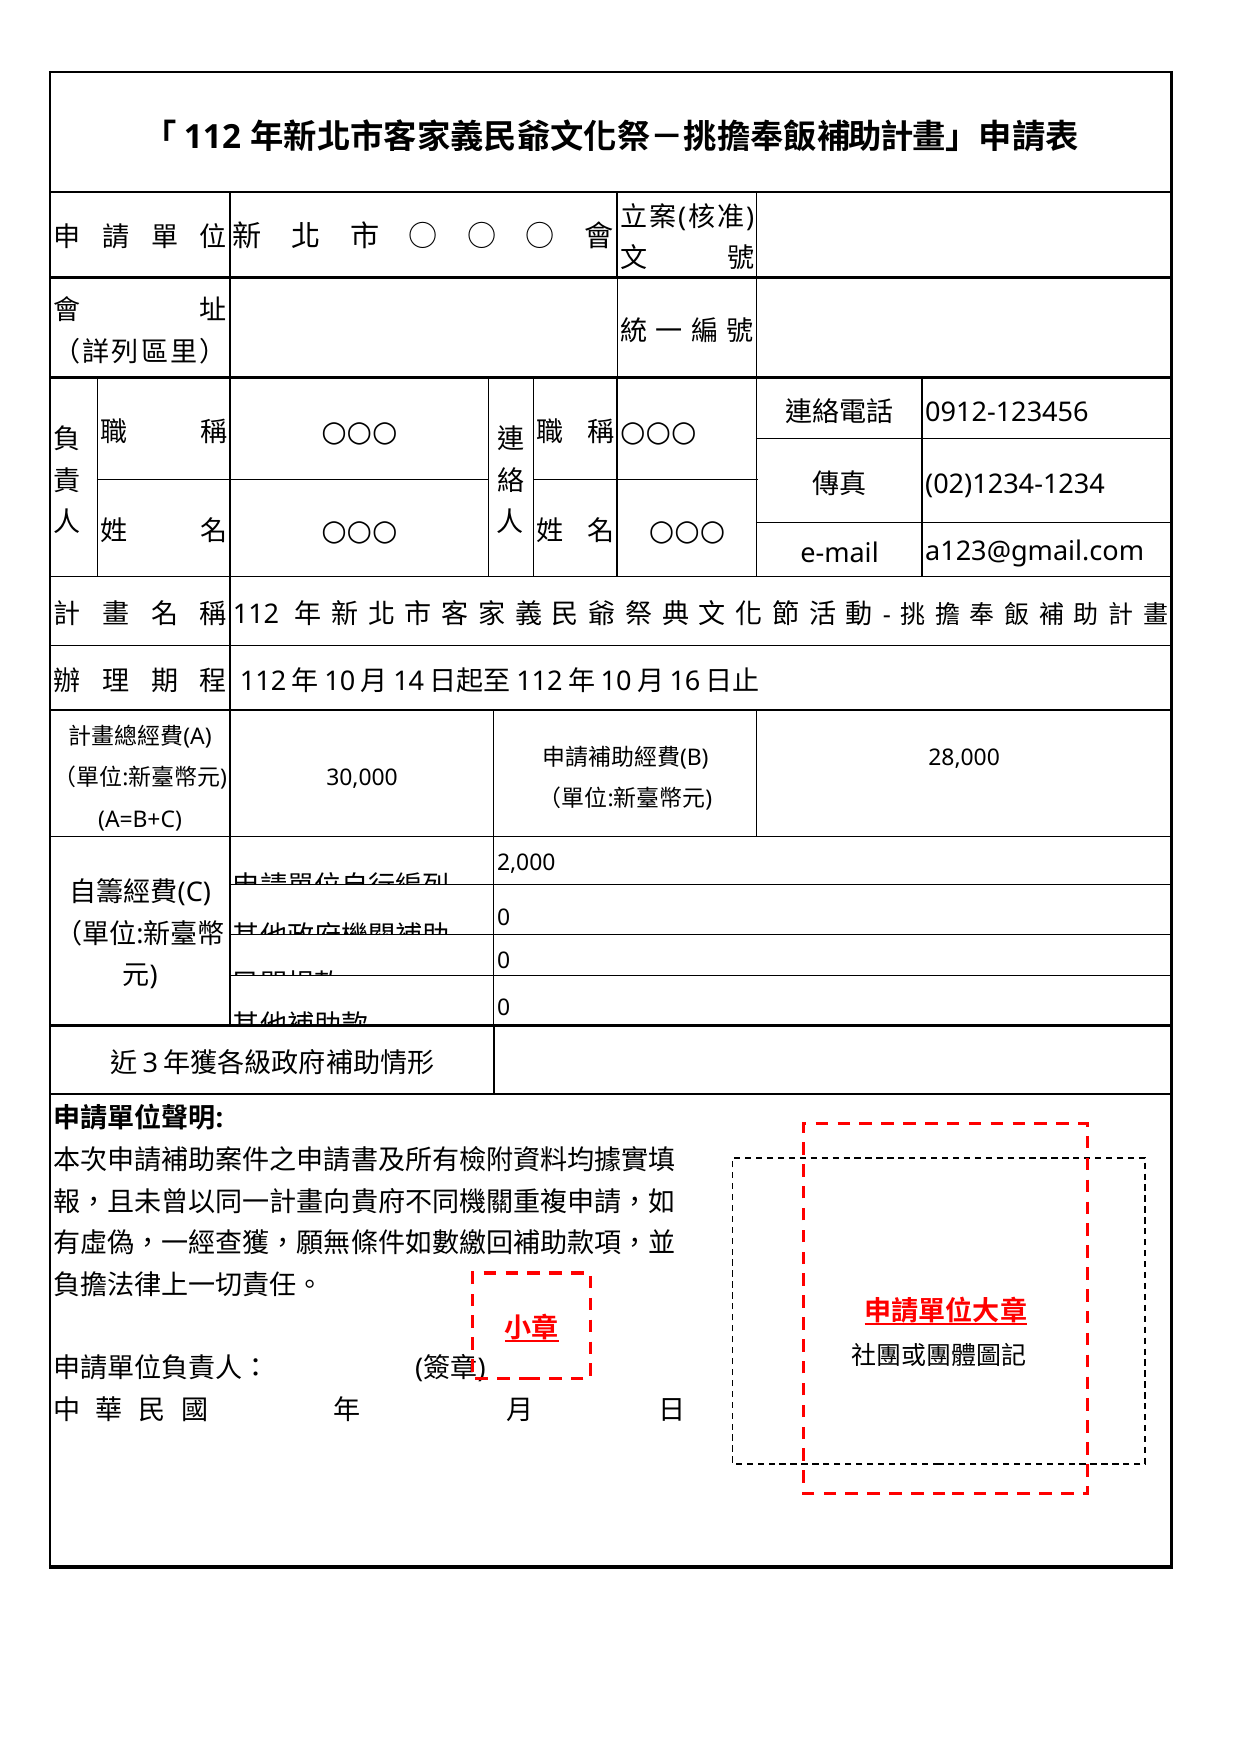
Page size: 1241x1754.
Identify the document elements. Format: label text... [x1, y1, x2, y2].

table_cell ○○○ [618, 379, 756, 479]
table_cell ○○○ [231, 379, 488, 479]
table_cell ○○○ [231, 480, 488, 576]
table_cell e-mail [757, 523, 921, 576]
table_cell 30,000 [231, 711, 493, 836]
table_cell 立案(核准)文號 [618, 193, 756, 276]
table_cell a123@gmail.com [923, 523, 1170, 576]
table_cell 姓名 [98, 480, 229, 576]
table_cell 2,000 [494, 837, 1170, 884]
table_cell 申請單位聲明: 本次申請補助案件之申請書及所有檢附資料均據實填報，且未曾以同一計畫向貴府不同機關重複申請，如有虛偽，一經查獲，願無條件如數繳回補助款項，並負擔法律上一切責任。 申請單位負責人： (簽章) 中華民國 年 月 日 [51, 1095, 1170, 1565]
table_cell 0 [494, 885, 1170, 934]
table_cell 0 [494, 935, 1170, 975]
table_cell 傳真 [757, 439, 921, 522]
table_cell 申請補助經費(B) （單位:新臺幣元) [494, 711, 756, 836]
table_cell 職稱 [534, 379, 616, 479]
table_cell 職稱 [98, 379, 229, 479]
table_cell [231, 279, 617, 376]
table_cell 會址 （詳列區里） [51, 279, 229, 376]
table_header 「 112 年新北市客家義民爺文化祭－挑擔奉飯補助計畫」申請表 [51, 73, 1170, 191]
table_cell 自籌經費(C) （單位:新臺幣元) [51, 837, 229, 1024]
table_cell 連絡電話 [757, 379, 921, 437]
table_cell 申請單位自行編列 [231, 837, 493, 884]
table_cell [495, 1027, 1170, 1093]
table_cell 計畫名稱 [51, 577, 229, 644]
table_cell [757, 193, 1170, 276]
table_cell 新北市○○○會 [231, 193, 616, 276]
table_cell 民間捐款 [231, 935, 493, 975]
table_cell 近3年獲各級政府補助情形 [51, 1027, 493, 1093]
table_cell 112年10月14日起至112年10月16日止 [231, 646, 1170, 709]
table_cell 其他政府機關補助 [231, 885, 493, 934]
table_cell 112年新北市客家義民爺祭典文化節活動-挑擔奉飯補助計畫 [231, 577, 1170, 644]
table_cell 0912-123456 [923, 379, 1170, 437]
table_cell 統一編號 [618, 279, 756, 376]
table_cell [757, 279, 1170, 376]
table_cell 負責人 [51, 379, 97, 576]
table_cell ○○○ [618, 480, 756, 576]
table_cell 28,000 [757, 711, 1170, 836]
table_cell 辦理期程 [51, 646, 229, 709]
table_cell (02)1234-1234 [923, 439, 1170, 522]
table_cell 申請單位 [51, 193, 229, 276]
table_cell 其他補助款 [231, 976, 493, 1024]
table_cell 姓名 [534, 480, 616, 576]
table_cell 0 [494, 976, 1170, 1024]
table_cell 計畫總經費(A) （單位:新臺幣元) (A=B+C) [51, 711, 229, 836]
table_cell 連絡人 [489, 379, 533, 576]
